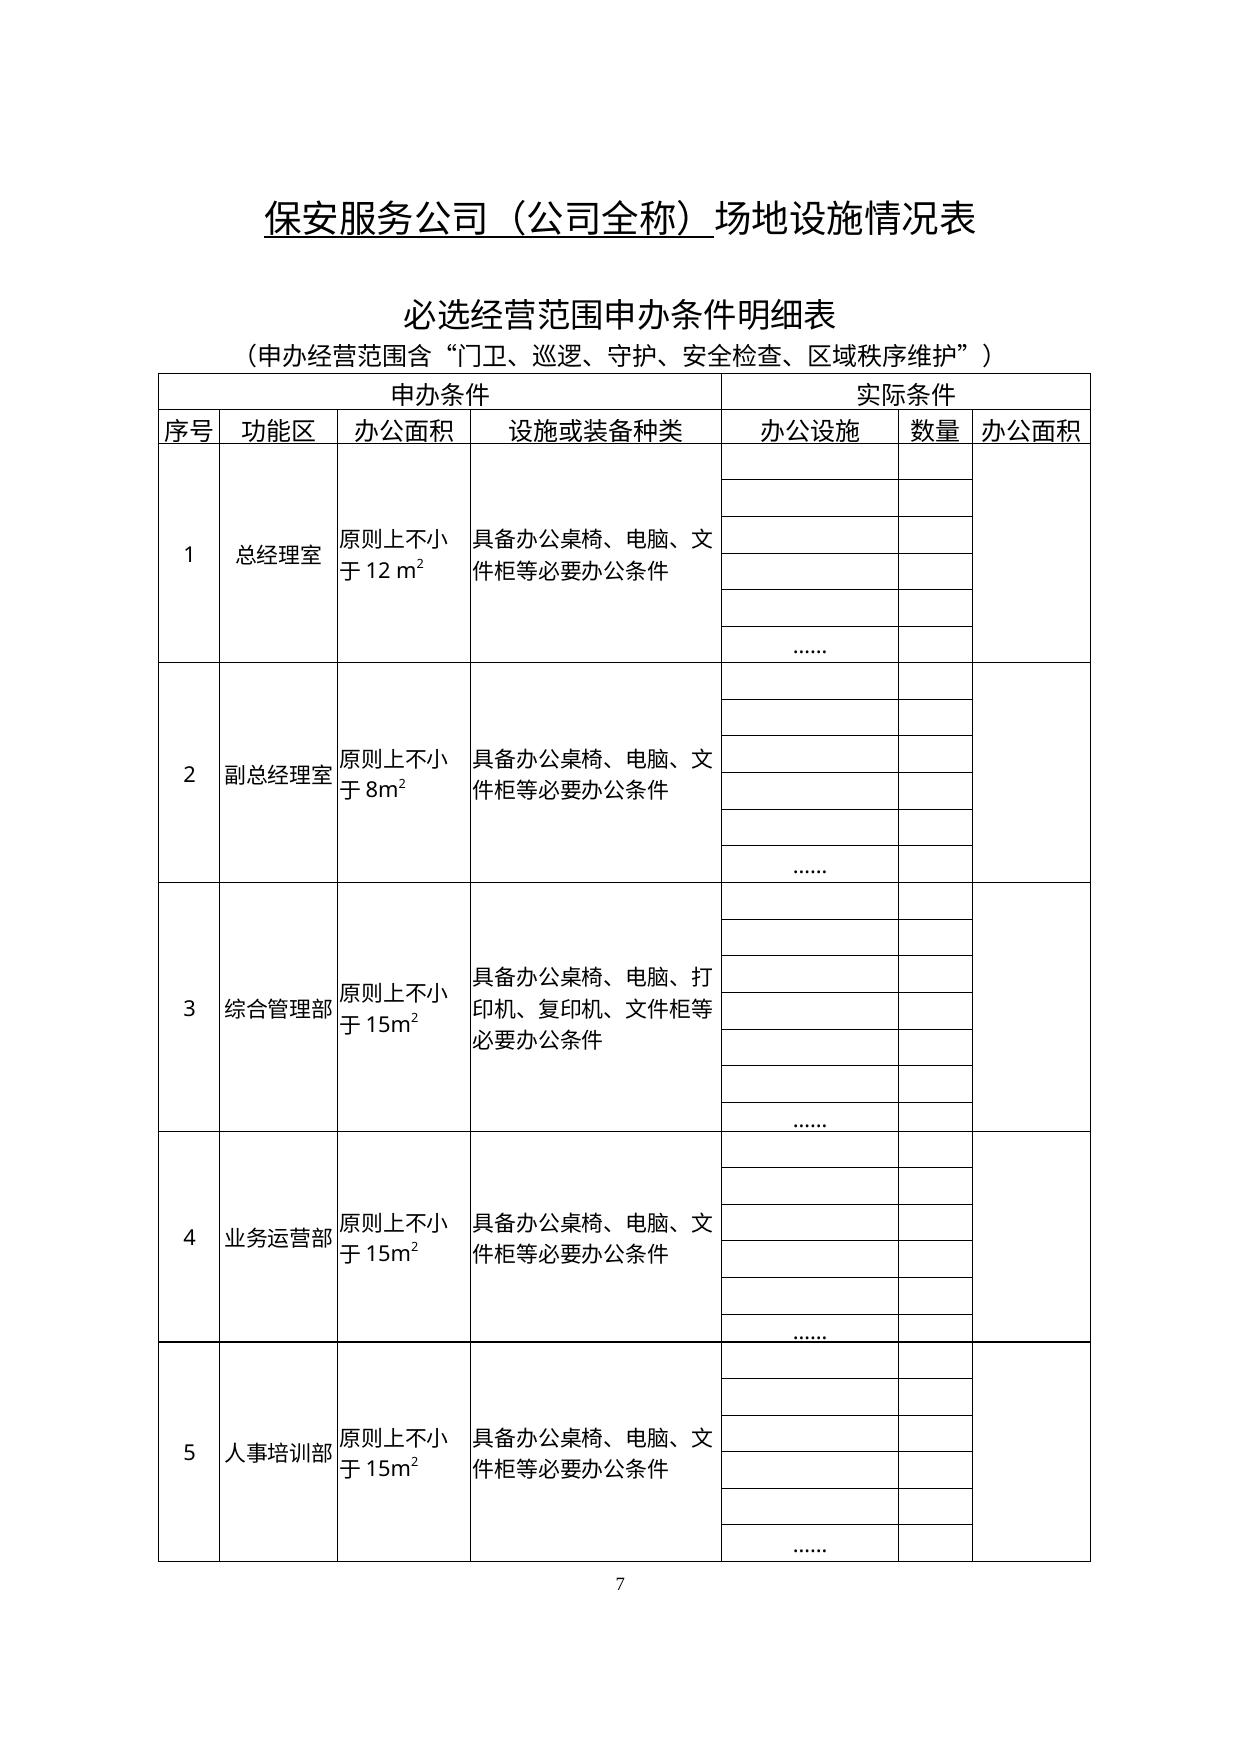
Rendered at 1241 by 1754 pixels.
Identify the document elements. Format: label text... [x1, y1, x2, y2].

table_cell [722, 920, 898, 955]
table_cell [899, 810, 972, 845]
table_cell 原则上不小于15m2 [338, 1343, 470, 1561]
text 必选经营范围申办条件明细表 [159, 289, 1081, 337]
table_cell [899, 554, 972, 589]
table_cell …… [722, 627, 898, 662]
table_cell [899, 956, 972, 992]
table_cell 人事培训部 [220, 1343, 337, 1561]
table_cell [973, 663, 1090, 882]
table_cell …… [722, 1525, 898, 1561]
table_cell 4 [159, 1132, 219, 1341]
table_cell 总经理室 [220, 444, 337, 662]
table_cell [899, 1525, 972, 1561]
table_cell 原则上不小于8m2 [338, 663, 470, 882]
table_cell [722, 1030, 898, 1065]
table_cell [722, 663, 898, 699]
table_cell 原则上不小于15m2 [338, 883, 470, 1131]
table_cell [899, 736, 972, 772]
table_cell [973, 1132, 1090, 1341]
table_cell [899, 1379, 972, 1414]
table_cell [899, 1103, 972, 1131]
table_cell [899, 627, 972, 662]
table_cell [899, 1205, 972, 1240]
table_cell [722, 736, 898, 772]
table_cell 功能区 [220, 410, 337, 443]
table_cell [722, 1278, 898, 1313]
table_cell [899, 1132, 972, 1167]
table_header 实际条件 [722, 374, 1090, 408]
table_cell [973, 883, 1090, 1131]
table_cell [722, 1343, 898, 1378]
table_cell 1 [159, 444, 219, 662]
table_cell [899, 1066, 972, 1102]
table_cell [899, 663, 972, 699]
table_cell [722, 1489, 898, 1524]
table_cell [722, 700, 898, 735]
table_cell [722, 1416, 898, 1451]
table_cell 原则上不小于15m2 [338, 1132, 470, 1341]
table_cell [899, 1278, 972, 1313]
table_cell 具备办公桌椅、电脑、文件柜等必要办公条件 [471, 1132, 721, 1341]
table_cell 综合管理部 [220, 883, 337, 1131]
table_cell [722, 956, 898, 992]
table_cell [722, 1066, 898, 1102]
table_cell [722, 590, 898, 626]
table_cell [973, 1343, 1090, 1561]
table_cell 设施或装备种类 [471, 410, 721, 443]
table_cell [899, 1416, 972, 1451]
table_header 申办条件 [159, 374, 721, 408]
table_cell 3 [159, 883, 219, 1131]
table_cell [899, 1315, 972, 1341]
table_cell 副总经理室 [220, 663, 337, 882]
table_cell …… [722, 1315, 898, 1341]
table_cell 办公面积(㎡) [973, 410, 1090, 443]
table_cell [722, 773, 898, 808]
table_cell 原则上不小于12 m2 [338, 444, 470, 662]
table_cell [899, 1343, 972, 1378]
table_cell [722, 554, 898, 589]
text （申办经营范围含“门卫、巡逻、守护、安全检查、区域秩序维护”） [159, 337, 1081, 373]
table_cell 具备办公桌椅、电脑、打印机、复印机、文件柜等必要办公条件 [471, 883, 721, 1131]
table_cell [899, 1241, 972, 1277]
table_cell [722, 1452, 898, 1488]
table_cell 数量 [899, 410, 972, 443]
table_cell [899, 1452, 972, 1488]
table_cell 办公设施 [722, 410, 898, 443]
table_cell [899, 517, 972, 552]
table_cell [899, 444, 972, 479]
table_cell [899, 590, 972, 626]
table_cell [722, 444, 898, 479]
table_cell [899, 883, 972, 919]
table_cell [722, 1379, 898, 1414]
table_cell [722, 883, 898, 919]
table_cell [899, 480, 972, 516]
table_cell [722, 1132, 898, 1167]
table_cell [899, 1489, 972, 1524]
table_cell [899, 773, 972, 808]
table_cell …… [722, 1103, 898, 1131]
table_cell [899, 700, 972, 735]
table_cell 具备办公桌椅、电脑、文件柜等必要办公条件 [471, 663, 721, 882]
table_cell [722, 480, 898, 516]
table_cell 办公面积 [338, 410, 470, 443]
table_cell 5 [159, 1343, 219, 1561]
table_cell [899, 1030, 972, 1065]
text 保安服务公司（公司全称）场地设施情况表 [159, 189, 1081, 243]
table_cell [899, 846, 972, 882]
table_cell 业务运营部 [220, 1132, 337, 1341]
table_cell 具备办公桌椅、电脑、文件柜等必要办公条件 [471, 444, 721, 662]
table_cell [722, 810, 898, 845]
table_cell [899, 993, 972, 1028]
table_cell 序号 [159, 410, 219, 443]
table_cell [722, 517, 898, 552]
table_cell [722, 1168, 898, 1204]
table_cell [722, 1241, 898, 1277]
table_cell [973, 444, 1090, 662]
table_cell [722, 993, 898, 1028]
table_cell [899, 920, 972, 955]
table_cell [722, 1205, 898, 1240]
table_cell [899, 1168, 972, 1204]
table_cell 2 [159, 663, 219, 882]
table_cell 具备办公桌椅、电脑、文件柜等必要办公条件 [471, 1343, 721, 1561]
table_cell …… [722, 846, 898, 882]
